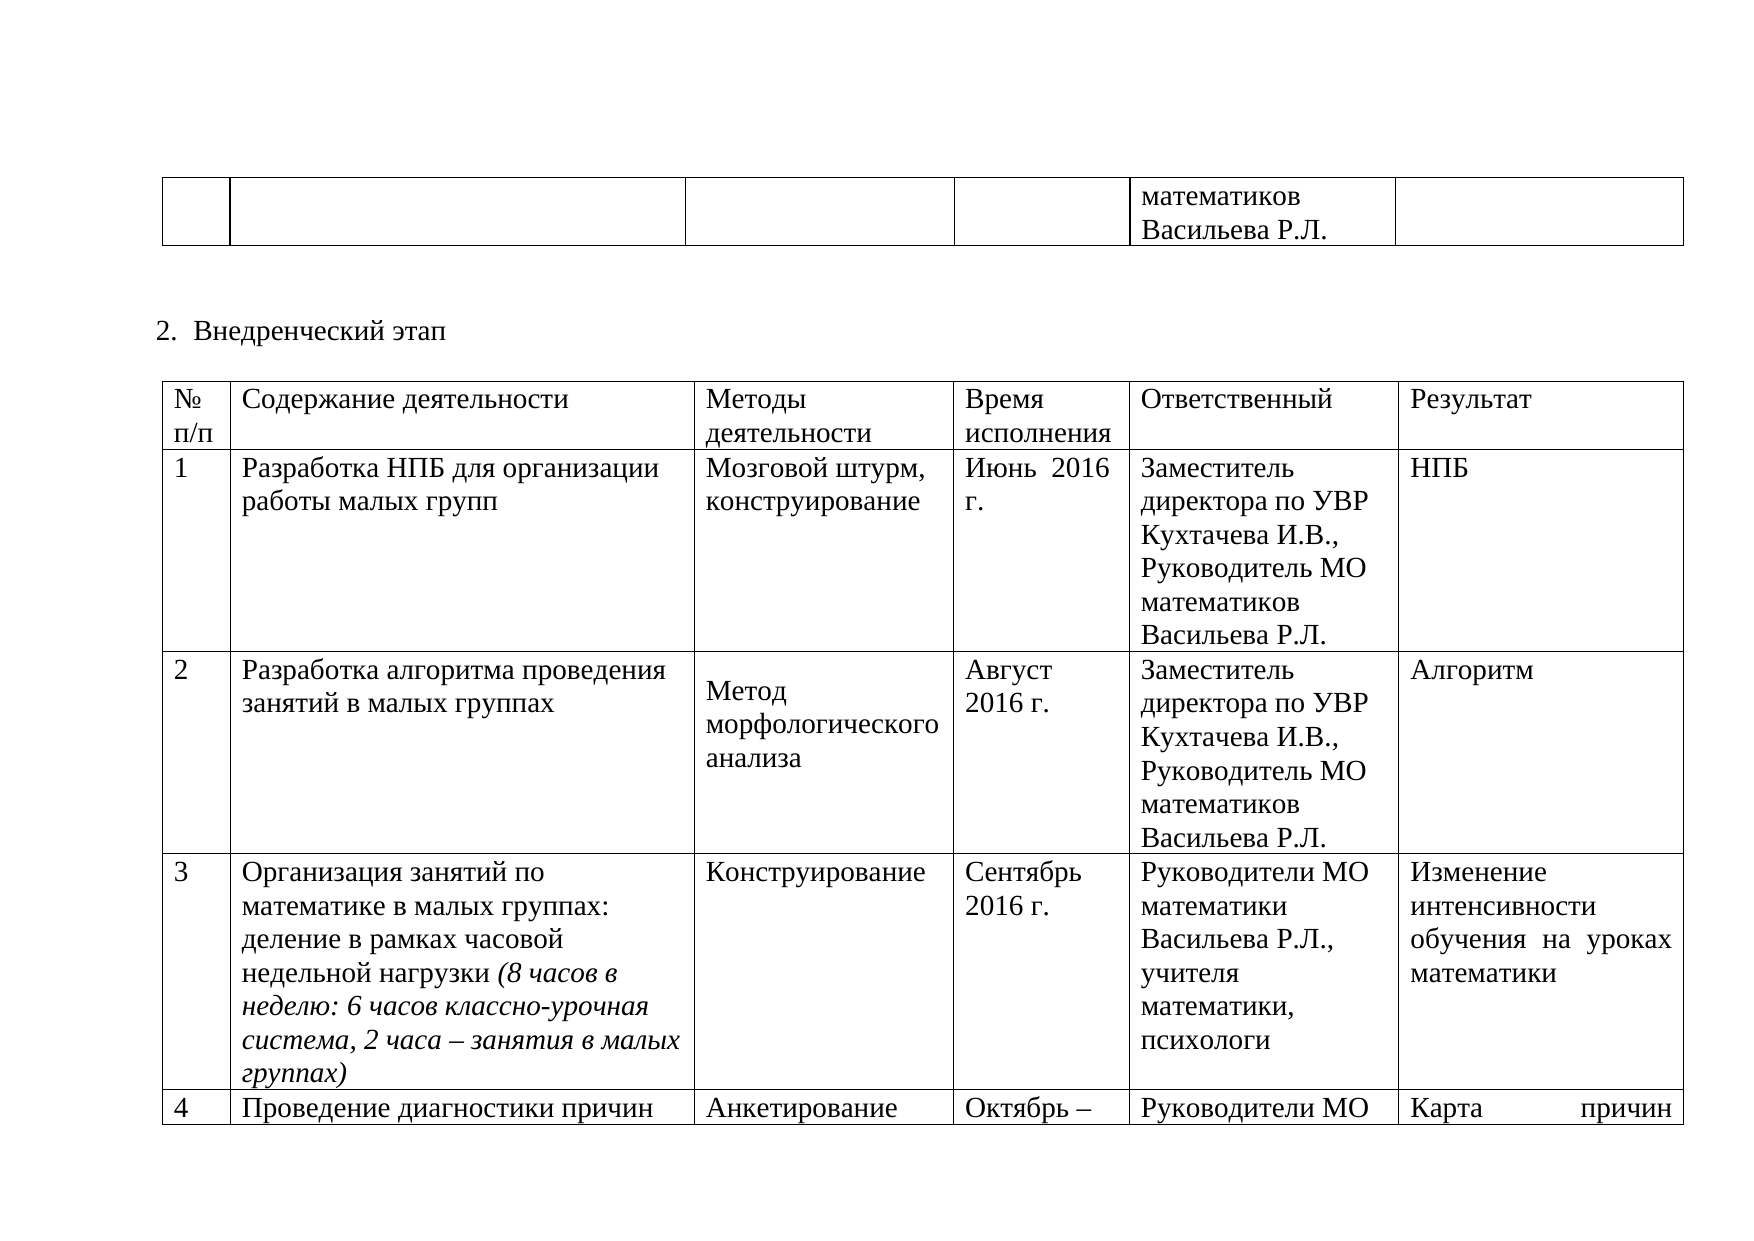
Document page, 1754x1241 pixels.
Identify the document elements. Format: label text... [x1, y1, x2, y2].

table_cell Метод морфологического анализа [695, 652, 953, 853]
table_header № п/п [163, 382, 230, 449]
table_cell Разработка НПБ для организации работы малых групп [231, 450, 694, 651]
table_cell 8 [163, 178, 229, 245]
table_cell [686, 178, 954, 245]
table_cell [1396, 178, 1683, 245]
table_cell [1131, 178, 1395, 245]
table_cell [954, 1090, 1129, 1124]
table_header Время исполнения [954, 382, 1129, 449]
table_cell Июнь 2016 г. [954, 450, 1129, 651]
table_cell 3 [163, 854, 230, 1089]
table_cell 2 [163, 652, 230, 853]
table_header Результат [1399, 382, 1683, 449]
table_header Методы деятельности [695, 382, 953, 449]
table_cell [1399, 1090, 1683, 1124]
table_cell Заместитель директора по УВР Кухтачева И.В., Руководитель МО математиков Васильева Р.Л. [1130, 652, 1398, 853]
table_cell Конструирование [695, 854, 953, 1089]
table_header Содержание деятельности [231, 382, 694, 449]
table_cell Организация занятий по математике в малых группах: деление в рамках часовой недельной нагрузки (8 часов в неделю: 6 часов классно-урочная система, 2 часа – занятия в малых группах) [231, 854, 694, 1089]
table_cell 1 [163, 450, 230, 651]
list Внедренческий этап [156, 313, 1636, 347]
table_cell Разработка алгоритма проведения занятий в малых группах [231, 652, 694, 853]
table_cell Анкетирование [695, 1090, 953, 1124]
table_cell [1130, 1090, 1398, 1124]
table_cell Заместитель директора по УВР Кухтачева И.В., Руководитель МО математиков Васильева Р.Л. [1130, 450, 1398, 651]
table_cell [231, 178, 685, 245]
table_cell НПБ [1399, 450, 1683, 651]
table_cell Изменение интенсивности обучения на уроках математики [1399, 854, 1683, 1089]
table_cell Август 2016 г. [954, 652, 1129, 853]
table_cell Мозговой штурм, конструирование [695, 450, 953, 651]
table_cell Сентябрь 2016 г. [954, 854, 1129, 1089]
table_header Ответственный [1130, 382, 1398, 449]
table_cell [955, 178, 1129, 245]
table_cell Руководители МО математики Васильева Р.Л., учителя математики, психологи [1130, 854, 1398, 1089]
table_cell Алгоритм [1399, 652, 1683, 853]
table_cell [231, 1090, 694, 1124]
table_cell 4 [163, 1090, 230, 1124]
